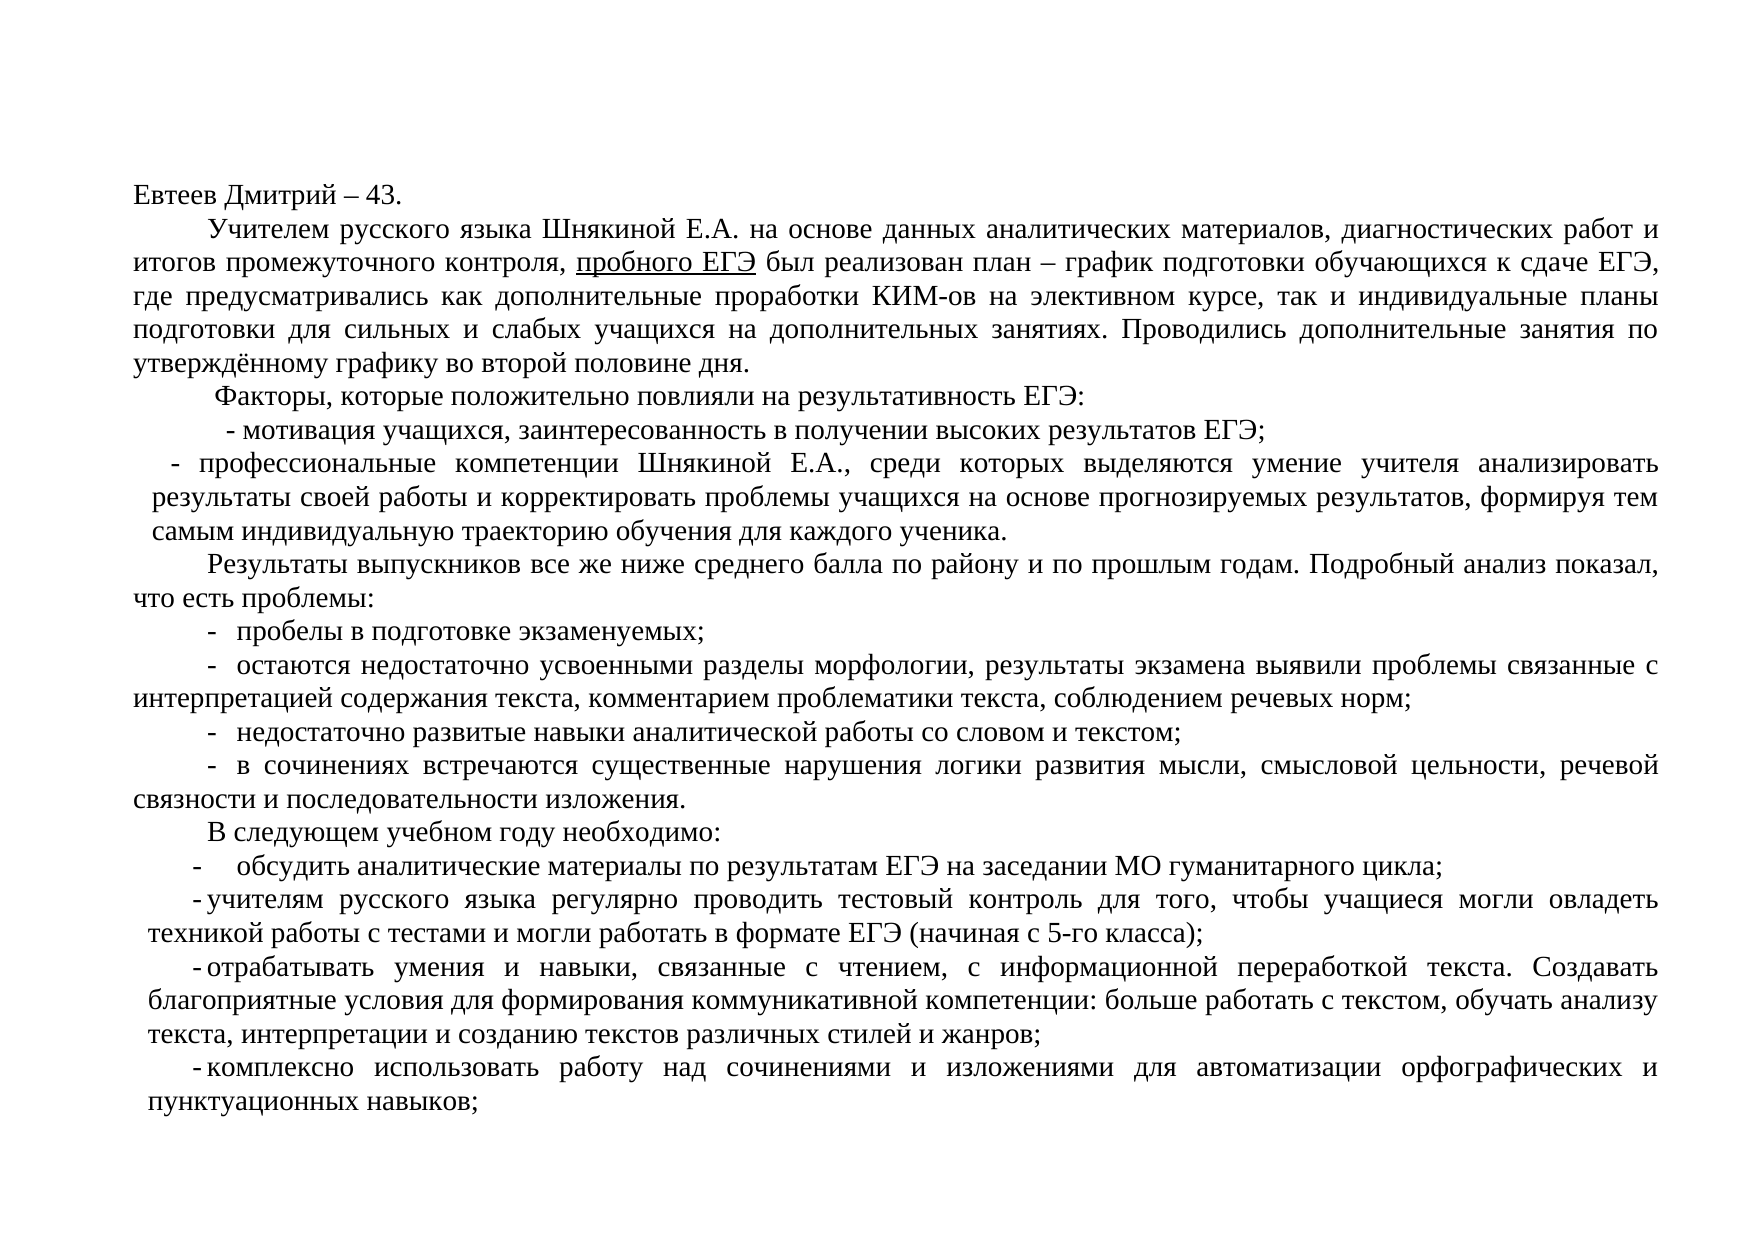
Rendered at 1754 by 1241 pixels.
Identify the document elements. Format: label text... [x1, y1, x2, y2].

text - профессиональные компетенции Шнякиной Е.А., среди которых выделяются умение учителя анализировать результаты своей работы и корректировать проблемы учащихся на основе прогнозируемых результатов, формируя тем самым индивидуальную траекторию обучения для каждого ученика. [152, 446, 1660, 546]
text Учителем русского языка Шнякиной Е.А. на основе данных аналитических материалов, диагностических работ и итогов промежуточного контроля, пробного ЕГЭ был реализован план – график подготовки обучающихся к сдаче ЕГЭ, где предусматривались как дополнительные проработки КИМ-ов на элективном курсе, так и индивидуальные планы подготовки для сильных и слабых учащихся на дополнительных занятиях. Проводились дополнительные занятия по утверждённому графику во второй половине дня. [133, 211, 1660, 378]
list учителям русского языка регулярно проводить тестовый контроль для того, чтобы учащиеся могли овладеть техникой работы с тестами и могли работать в формате ЕГЭ (начиная с 5-го класса); [148, 882, 1660, 949]
text Результаты выпускников все же ниже среднего балла по району и по прошлым годам. Подробный анализ показал, что есть проблемы: [133, 546, 1660, 613]
text Факторы, которые положительно повлияли на результативность ЕГЭ: [133, 378, 1660, 412]
list недостаточно развитые навыки аналитической работы со словом и текстом; [133, 714, 1660, 747]
text - мотивация учащихся, заинтересованность в получении высоких результатов ЕГЭ; [152, 412, 1660, 446]
list остаются недостаточно усвоенными разделы морфологии, результаты экзамена выявили проблемы связанные с интерпретацией содержания текста, комментарием проблематики текста, соблюдением речевых норм; [133, 647, 1660, 714]
list комплексно использовать работу над сочинениями и изложениями для автоматизации орфографических и пунктуационных навыков; [148, 1049, 1660, 1116]
list обсудить аналитические материалы по результатам ЕГЭ на заседании МО гуманитарного цикла; [148, 848, 1660, 882]
text В следующем учебном году необходимо: [133, 814, 1660, 848]
list отрабатывать умения и навыки, связанные с чтением, с информационной переработкой текста. Создавать благоприятные условия для формирования коммуникативной компетенции: больше работать с текстом, обучать анализу текста, интерпретации и созданию текстов различных стилей и жанров; [148, 949, 1660, 1049]
list пробелы в подготовке экзаменуемых; [133, 613, 1660, 647]
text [133, 177, 1662, 211]
list в сочинениях встречаются существенные нарушения логики развития мысли, смысловой цельности, речевой связности и последовательности изложения. [133, 747, 1660, 814]
